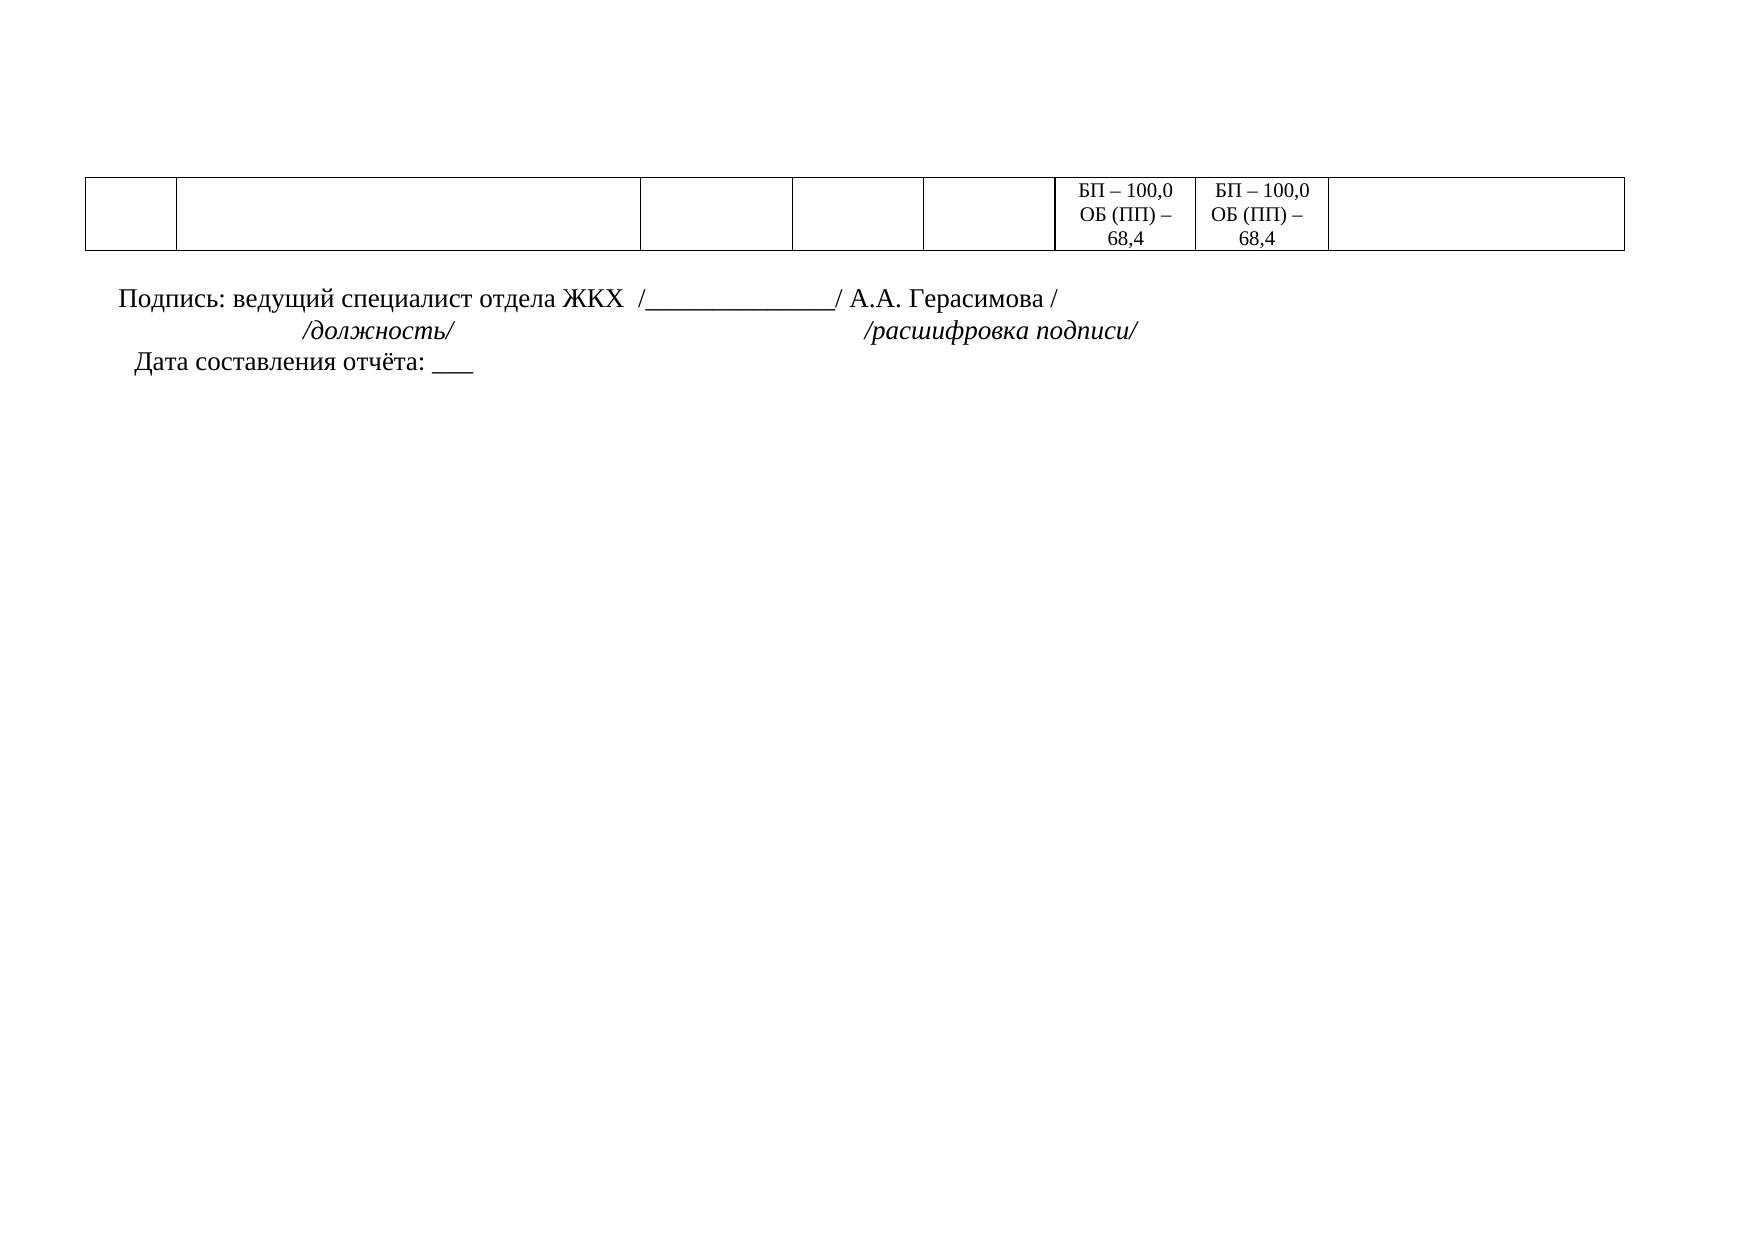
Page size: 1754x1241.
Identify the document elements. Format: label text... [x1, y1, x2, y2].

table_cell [1196, 178, 1328, 250]
list Подпись: ведущий специалист отдела ЖКХ /______________/ А.А. Герасимова / [118, 283, 1636, 314]
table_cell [1056, 178, 1195, 250]
list Дата составления отчёта: ___ [134, 345, 1636, 376]
list /должность/ /расшифровка подписи/ [134, 314, 1636, 345]
table_cell Х [1329, 178, 1624, 250]
table_cell Х [793, 178, 923, 250]
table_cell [177, 178, 640, 250]
table_cell Х [641, 178, 792, 250]
table_cell Х [924, 178, 1054, 250]
table_cell [86, 178, 176, 250]
